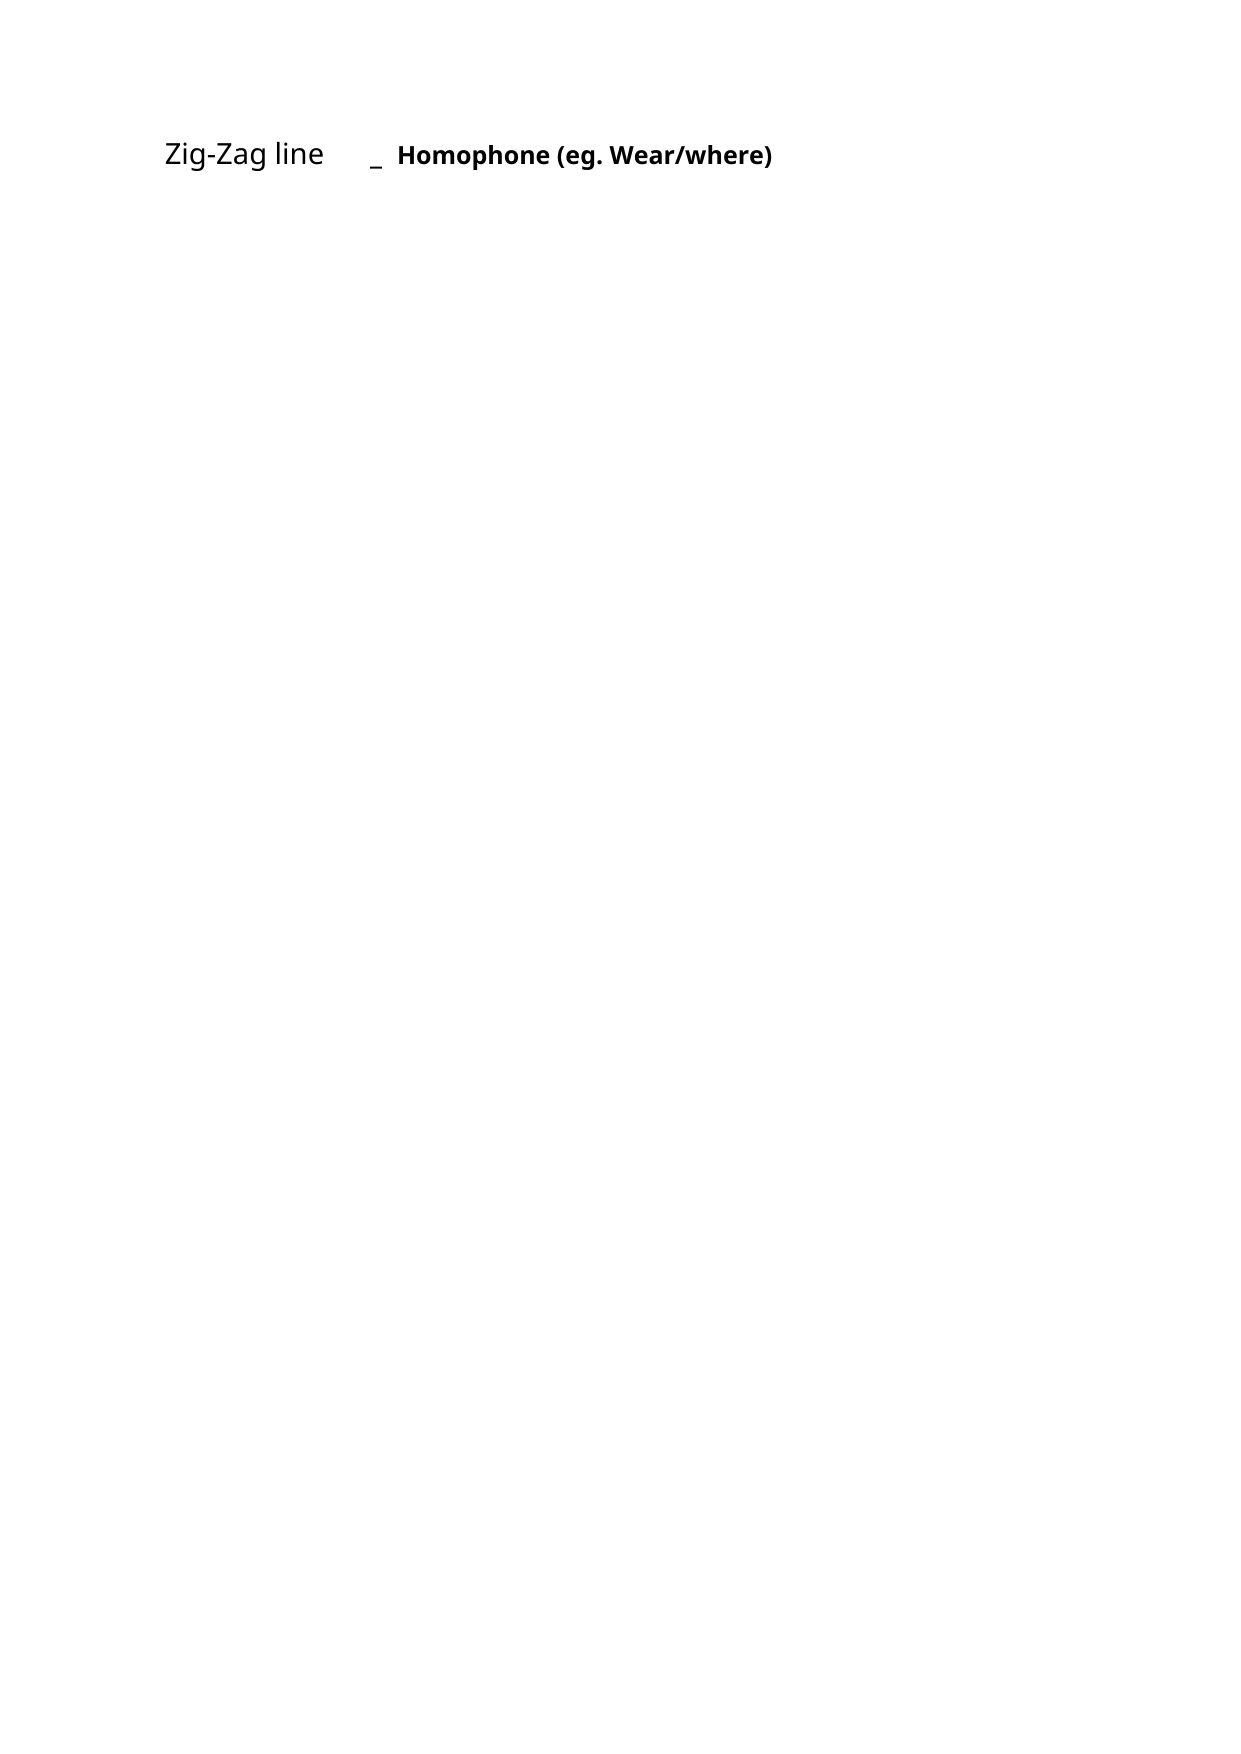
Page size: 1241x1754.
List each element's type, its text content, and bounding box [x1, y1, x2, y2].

text Zig-Zag line _ Homophone (eg. Wear/where) [164, 133, 1163, 173]
